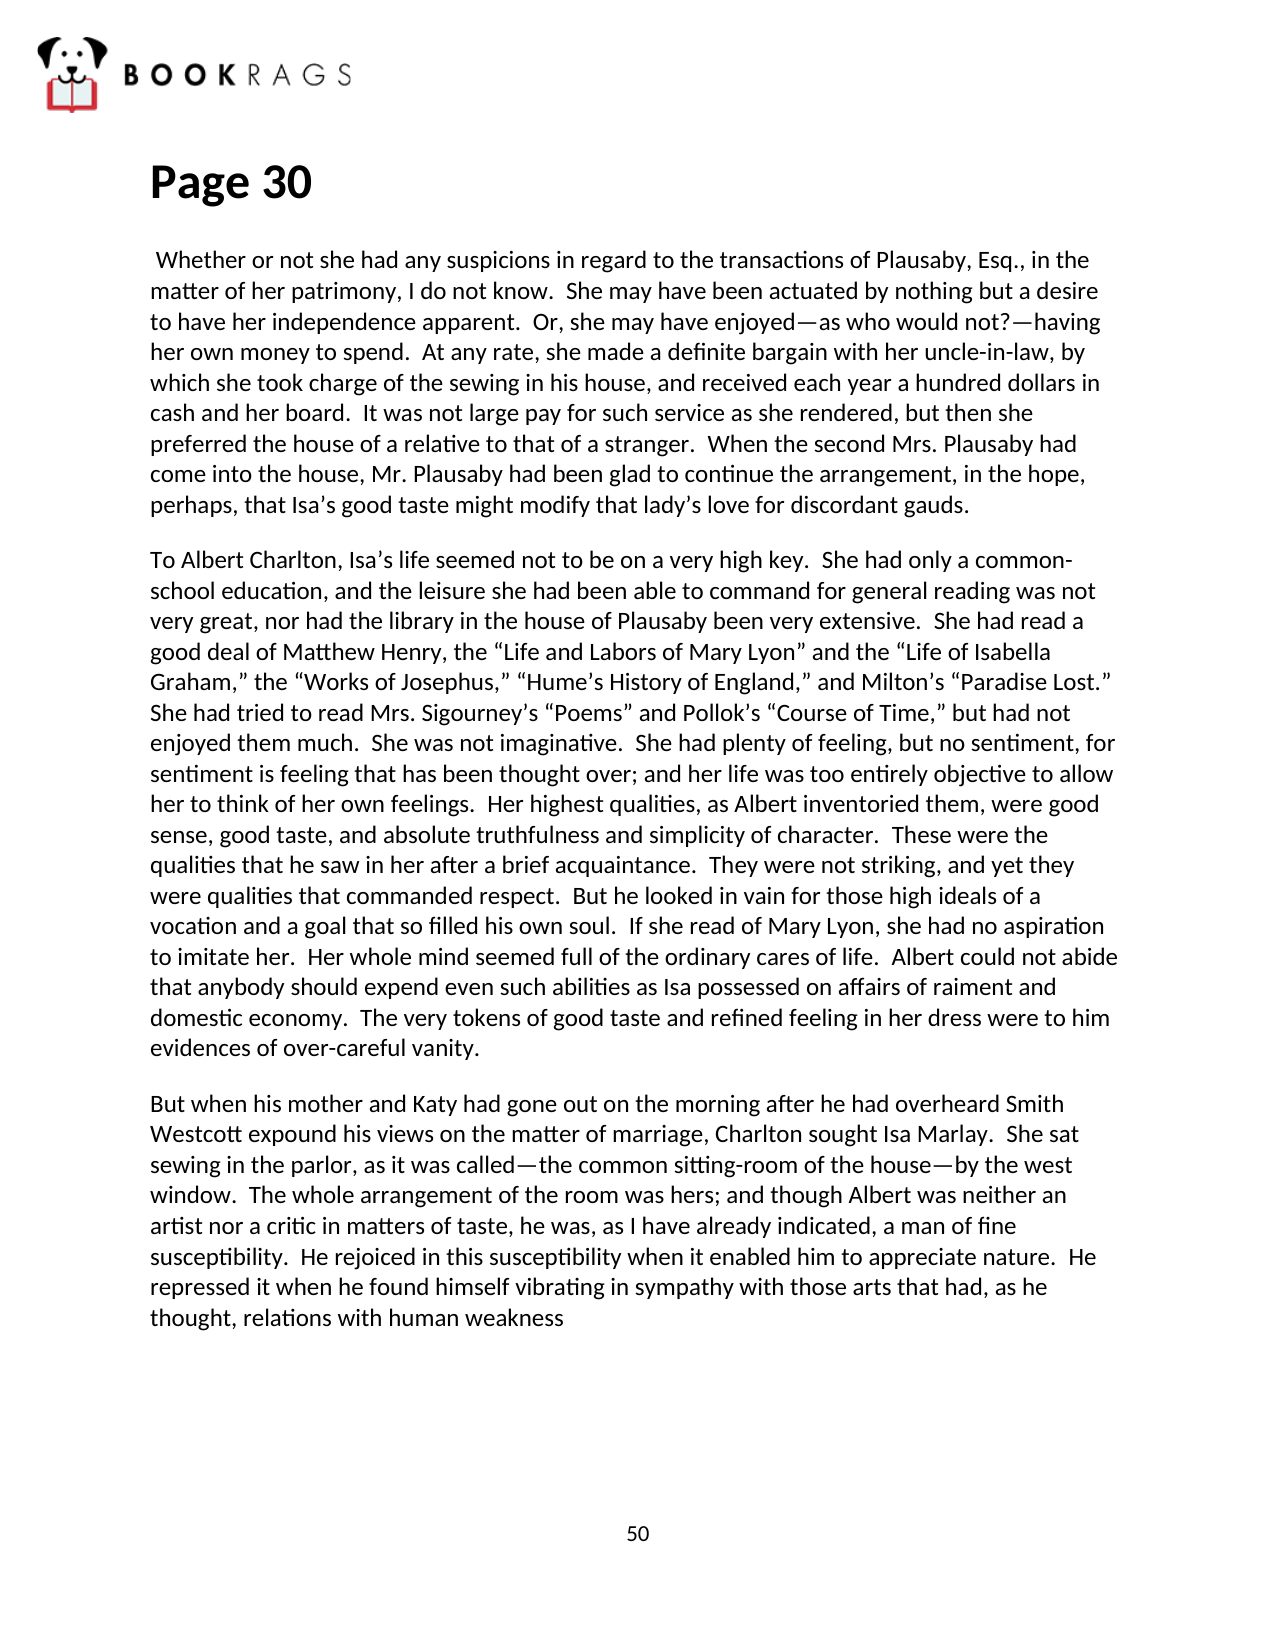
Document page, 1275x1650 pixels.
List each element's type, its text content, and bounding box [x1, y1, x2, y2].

text But when his mother and Katy had gone out on the morning after he had overheard Smith Westcott expound his views on the matter of marriage, Charlton sought Isa Marlay. She sat sewing in the parlor, as it was called—­the common sitting-room of the house—­by the west window. The whole arrangement of the room was hers; and though Albert was neither an artist nor a critic in matters of taste, he was, as I have already indicated, a man of fine susceptibility. He rejoiced in this susceptibility when it enabled him to appreciate nature. He repressed it when he found himself vibrating in sympathy with those arts that had, as he thought, relations with human weakness [150, 1088, 1125, 1332]
picture [37, 37, 351, 113]
text Page 30 [150, 150, 1125, 211]
text Whether or not she had any suspicions in regard to the transactions of Plausaby, Esq., in the matter of her patrimony, I do not know. She may have been actuated by nothing but a desire to have her independence apparent. Or, she may have enjoyed—­as who would not?—­having her own money to spend. At any rate, she made a definite bargain with her uncle-in-law, by which she took charge of the sewing in his house, and received each year a hundred dollars in cash and her board. It was not large pay for such service as she rendered, but then she preferred the house of a relative to that of a stranger. When the second Mrs. Plausaby had come into the house, Mr. Plausaby had been glad to continue the arrangement, in the hope, perhaps, that Isa’s good taste might modify that lady’s love for discordant gauds. [150, 244, 1125, 519]
text To Albert Charlton, Isa’s life seemed not to be on a very high key. She had only a common-school education, and the leisure she had been able to command for general reading was not very great, nor had the library in the house of Plausaby been very extensive. She had read a good deal of Matthew Henry, the “Life and Labors of Mary Lyon” and the “Life of Isabella Graham,” the “Works of Josephus,” “Hume’s History of England,” and Milton’s “Paradise Lost.” She had tried to read Mrs. Sigourney’s “Poems” and Pollok’s “Course of Time,” but had not enjoyed them much. She was not imaginative. She had plenty of feeling, but no sentiment, for sentiment is feeling that has been thought over; and her life was too entirely objective to allow her to think of her own feelings. Her highest qualities, as Albert inventoried them, were good sense, good taste, and absolute truthfulness and simplicity of character. These were the qualities that he saw in her after a brief acquaintance. They were not striking, and yet they were qualities that commanded respect. But he looked in vain for those high ideals of a vocation and a goal that so filled his own soul. If she read of Mary Lyon, she had no aspiration to imitate her. Her whole mind seemed full of the ordinary cares of life. Albert could not abide that anybody should expend even such abilities as Isa possessed on affairs of raiment and domestic economy. The very tokens of good taste and refined feeling in her dress were to him evidences of over-careful vanity. [150, 544, 1125, 1063]
